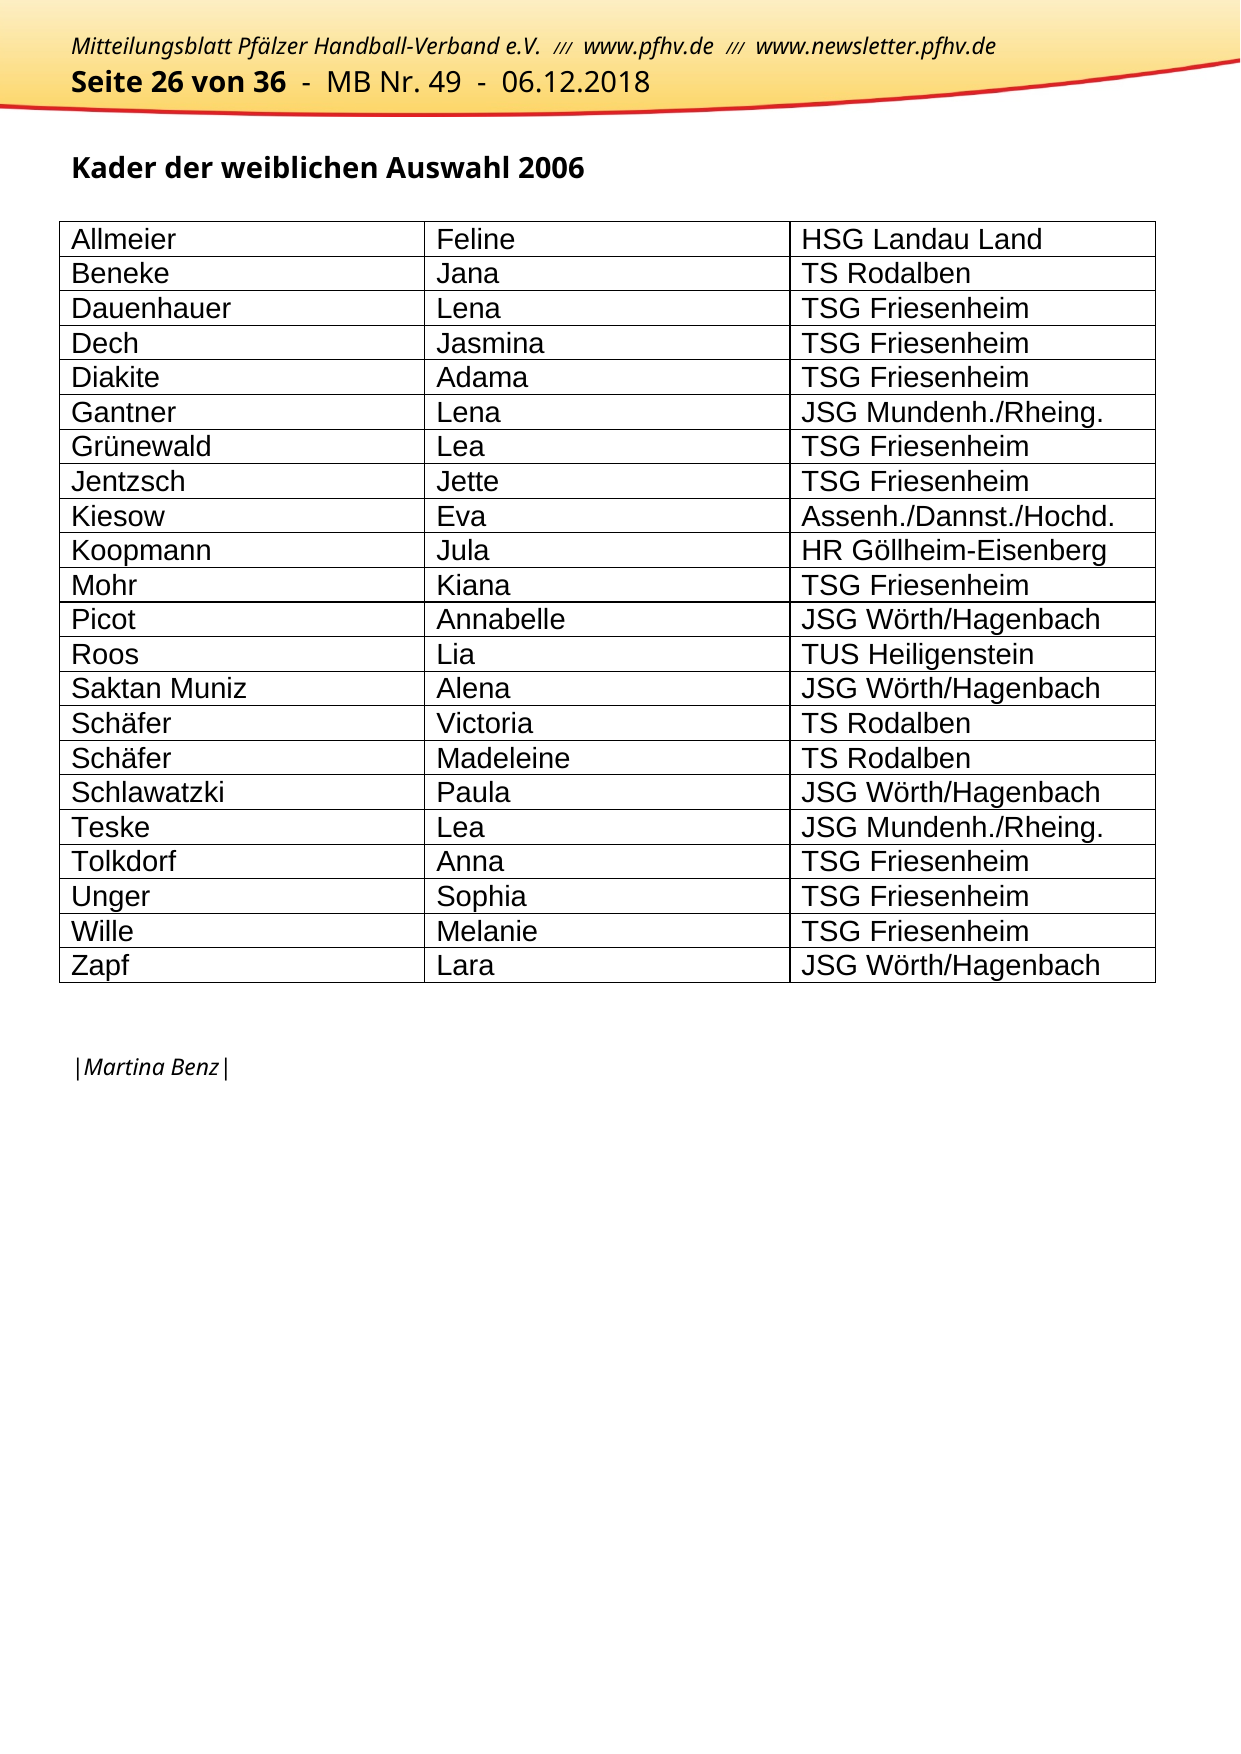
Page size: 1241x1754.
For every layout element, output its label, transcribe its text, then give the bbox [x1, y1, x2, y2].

table_cell Dauenhauer [60, 291, 424, 325]
table_cell Zapf [60, 948, 424, 982]
table_cell Lena [425, 291, 789, 325]
table_cell TSG Friesenheim [791, 914, 1155, 947]
table_cell Saktan Muniz [60, 672, 424, 705]
table_cell TSG Friesenheim [791, 568, 1155, 601]
table_cell Sophia [425, 879, 789, 913]
table_cell Kiesow [60, 499, 424, 532]
table_cell Alena [425, 672, 789, 705]
table_cell JSG Mundenh./Rheing. [791, 395, 1155, 428]
table_cell HR Göllheim-Eisenberg [791, 533, 1155, 567]
text |Martina Benz| [71, 1051, 1169, 1082]
table_cell JSG Wörth/Hagenbach [791, 603, 1155, 636]
table_cell Koopmann [60, 533, 424, 567]
table_cell Jula [425, 533, 789, 567]
table_cell Lena [425, 395, 789, 428]
table_header Feline [425, 222, 789, 256]
table_cell Jentzsch [60, 464, 424, 498]
table_cell TS Rodalben [791, 706, 1155, 740]
table_cell TSG Friesenheim [791, 430, 1155, 463]
table_cell Eva [425, 499, 789, 532]
table_cell Wille [60, 914, 424, 947]
table_cell Unger [60, 879, 424, 913]
table_cell TSG Friesenheim [791, 326, 1155, 359]
table_cell JSG Mundenh./Rheing. [791, 810, 1155, 843]
table_cell Melanie [425, 914, 789, 947]
table_cell Kiana [425, 568, 789, 601]
table_cell Schlawatzki [60, 775, 424, 809]
table_cell TSG Friesenheim [791, 464, 1155, 498]
table_cell Jasmina [425, 326, 789, 359]
table_cell Adama [425, 360, 789, 394]
table_cell Schäfer [60, 741, 424, 774]
table_header Allmeier [60, 222, 424, 256]
picture [0, 0, 1241, 117]
table_cell Lara [425, 948, 789, 982]
table_cell TSG Friesenheim [791, 291, 1155, 325]
table_cell Mohr [60, 568, 424, 601]
table_cell TSG Friesenheim [791, 845, 1155, 878]
table_cell Assenh./Dannst./Hochd. [791, 499, 1155, 532]
table_cell TS Rodalben [791, 741, 1155, 774]
table_cell TUS Heiligenstein [791, 637, 1155, 671]
table_cell Teske [60, 810, 424, 843]
table_cell Jana [425, 257, 789, 290]
table_cell Roos [60, 637, 424, 671]
table_cell TS Rodalben [791, 257, 1155, 290]
table_cell Lea [425, 810, 789, 843]
table_cell TSG Friesenheim [791, 360, 1155, 394]
table_cell Dech [60, 326, 424, 359]
table_cell Beneke [60, 257, 424, 290]
table_cell Diakite [60, 360, 424, 394]
table_cell Madeleine [425, 741, 789, 774]
table_cell Victoria [425, 706, 789, 740]
text Kader der weiblichen Auswahl 2006 [71, 148, 1169, 187]
table_cell JSG Wörth/Hagenbach [791, 672, 1155, 705]
table_cell Schäfer [60, 706, 424, 740]
table_cell Paula [425, 775, 789, 809]
table_cell JSG Wörth/Hagenbach [791, 775, 1155, 809]
table_cell Tolkdorf [60, 845, 424, 878]
table_cell JSG Wörth/Hagenbach [791, 948, 1155, 982]
table_cell Anna [425, 845, 789, 878]
table_cell Gantner [60, 395, 424, 428]
table_header HSG Landau Land [791, 222, 1155, 256]
table_cell TSG Friesenheim [791, 879, 1155, 913]
table_cell Picot [60, 603, 424, 636]
table_cell Annabelle [425, 603, 789, 636]
table_cell Lea [425, 430, 789, 463]
table_cell Jette [425, 464, 789, 498]
table_cell Lia [425, 637, 789, 671]
table_cell Grünewald [60, 430, 424, 463]
